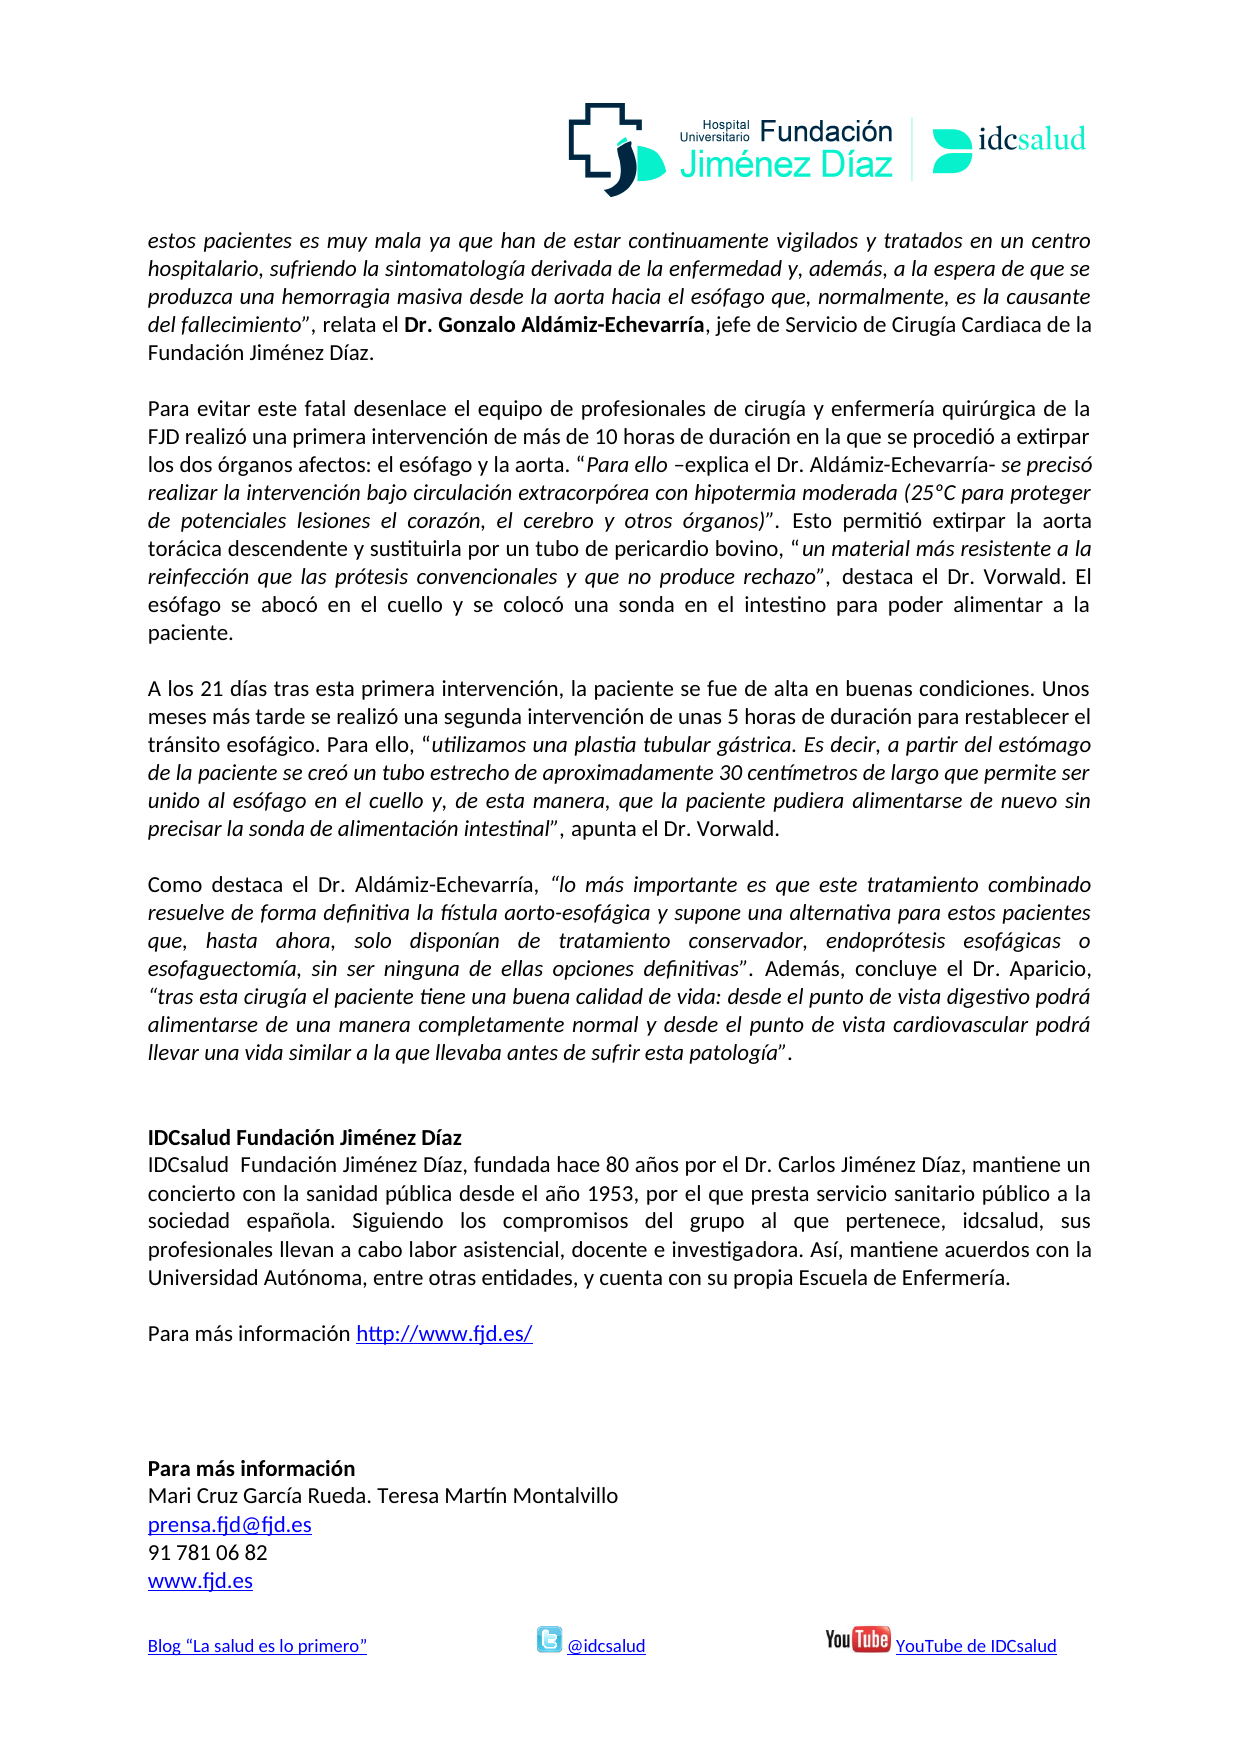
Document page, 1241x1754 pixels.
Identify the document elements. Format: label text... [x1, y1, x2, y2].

text IDCsalud Fundación Jiménez Díaz, fundada hace 80 años por el Dr. Carlos Jiménez Díaz, mantiene un concierto con la sanidad pública desde el año 1953, por el que presta servicio sanitario público a la sociedad española. Siguiendo los compromisos del grupo al que pertenece, idcsalud, sus profesionales llevan a cabo labor asistencial, docente e investigadora. Así, mantiene acuerdos con , entre otras entidades, y cuenta con su propia Escuela de Enfermería. [148, 1151, 1092, 1291]
text A los 21 días tras esta primera intervención, la paciente se fue de alta en buenas condiciones. Unos meses más tarde se realizó una segunda intervención de unas 5 horas de duración para restablecer el tránsito esofágico. Para ello, “utilizamos una plastia tubular gástrica. Es decir, a partir del estómago de la paciente se creó un tubo estrecho de aproximadamente 30 centímetros de largo que permite ser unido al esófago en el cuello y, de esta manera, que la paciente pudiera alimentarse de nuevo sin precisar la sonda de alimentación intestinal”, apunta el Dr. Vorwald. [148, 674, 1092, 842]
text Para evitar este fatal desenlace el equipo de profesionales de cirugía y enfermería quirúrgica de la FJD realizó una primera intervención de más de 10 horas de duración en la que se procedió a extirpar los dos órganos afectos: el esófago y la aorta. “Para ello –explica el Dr. Aldámiz-Echevarría- se precisó realizar la intervención bajo circulación extracorpórea con hipotermia moderada (25ºC para proteger de potenciales lesiones el corazón, el cerebro y otros órganos)”. Esto permitió extirpar la aorta torácica descendente y sustituirla por un tubo de pericardio bovino, “un material más resistente a la reinfección que las prótesis convencionales y que no produce rechazo”, destaca el Dr. Vorwald. El esófago se abocó en el cuello y se colocó una sonda en el intestino para poder alimentar a la paciente. [148, 394, 1092, 646]
picture [822, 1624, 892, 1653]
picture [535, 1625, 563, 1653]
text Como destaca el Dr. Aldámiz-Echevarría, “lo más importante es que este tratamiento combinado resuelve de forma definitiva la fístula aorto-esofágica y supone una alternativa para estos pacientes que, hasta ahora, solo disponían de tratamiento conservador, endoprótesis esofágicas o esofaguectomía, sin ser ninguna de ellas opciones definitivas”. Además, concluye el Dr. Aparicio, “tras esta cirugía el paciente tiene una buena calidad de vida: desde el punto de vista digestivo podrá alimentarse de una manera completamente normal y desde el punto de vista cardiovascular podrá llevar una vida similar a la que llevaba antes de sufrir esta patología”. [148, 870, 1092, 1067]
picture [568, 103, 1086, 197]
text Para más información http://www.fjd.es/ [148, 1319, 1092, 1347]
text IDCsalud Fundación Jiménez Díaz [148, 1123, 1092, 1151]
